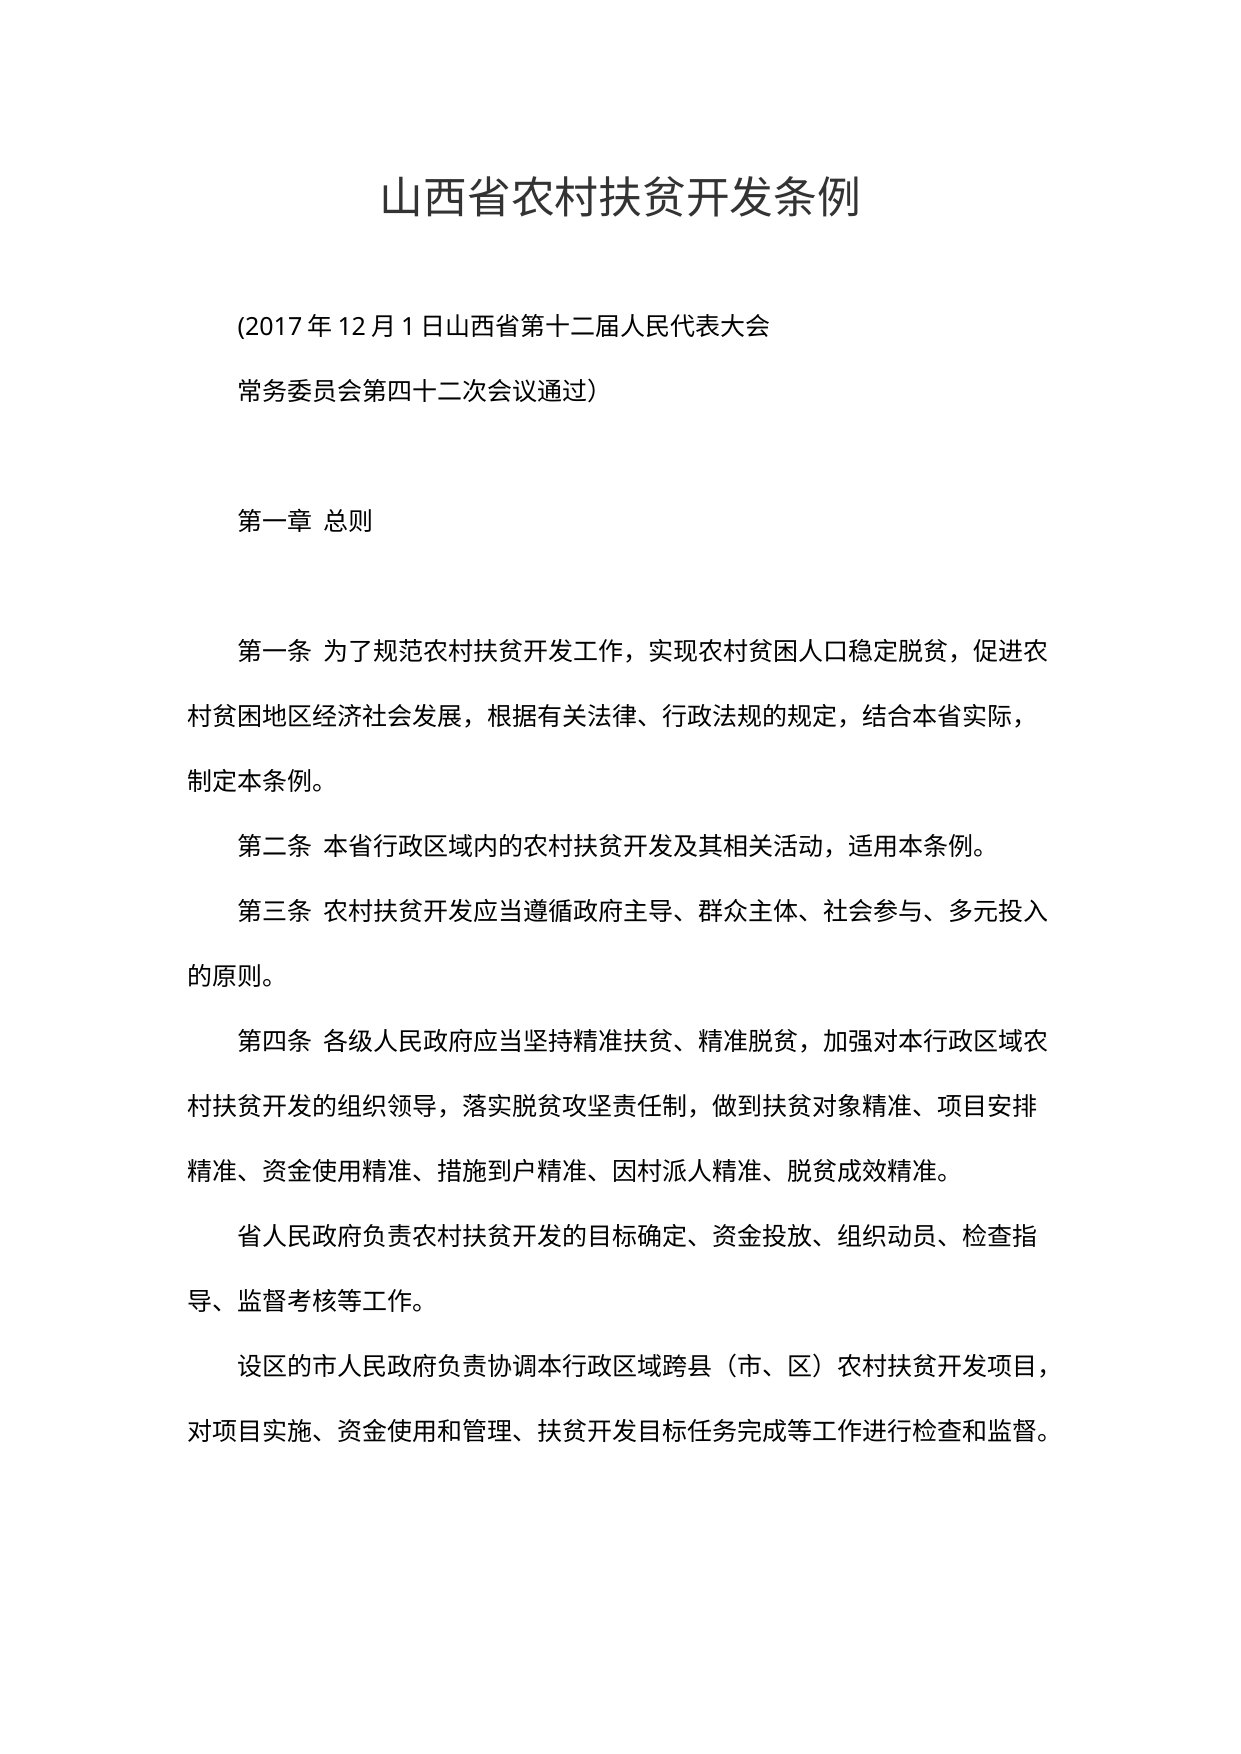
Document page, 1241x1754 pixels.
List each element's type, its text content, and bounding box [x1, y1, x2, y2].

text 第三条 农村扶贫开发应当遵循政府主导、群众主体、社会参与、多元投入的原则。 [187, 877, 1053, 1007]
text (2017年12月1日山西省第十二届人民代表大会 [187, 292, 1053, 357]
text 常务委员会第四十二次会议通过） [187, 357, 1053, 422]
subtitle 山西省农村扶贫开发条例 [187, 162, 1053, 227]
text 省人民政府负责农村扶贫开发的目标确定、资金投放、组织动员、检查指导、监督考核等工作。 [187, 1202, 1053, 1332]
text 第一条 为了规范农村扶贫开发工作，实现农村贫困人口稳定脱贫，促进农村贫困地区经济社会发展，根据有关法律、行政法规的规定，结合本省实际，制定本条例。 [187, 617, 1053, 812]
text 第四条 各级人民政府应当坚持精准扶贫、精准脱贫，加强对本行政区域农村扶贫开发的组织领导，落实脱贫攻坚责任制，做到扶贫对象精准、项目安排精准、资金使用精准、措施到户精准、因村派人精准、脱贫成效精准。 [187, 1007, 1053, 1202]
text 第一章 总则 [187, 487, 1053, 552]
text 设区的市人民政府负责协调本行政区域跨县（市、区）农村扶贫开发项目，对项目实施、资金使用和管理、扶贫开发目标任务完成等工作进行检查和监督。 [187, 1332, 1053, 1527]
text 第二条 本省行政区域内的农村扶贫开发及其相关活动，适用本条例。 [187, 812, 1053, 877]
